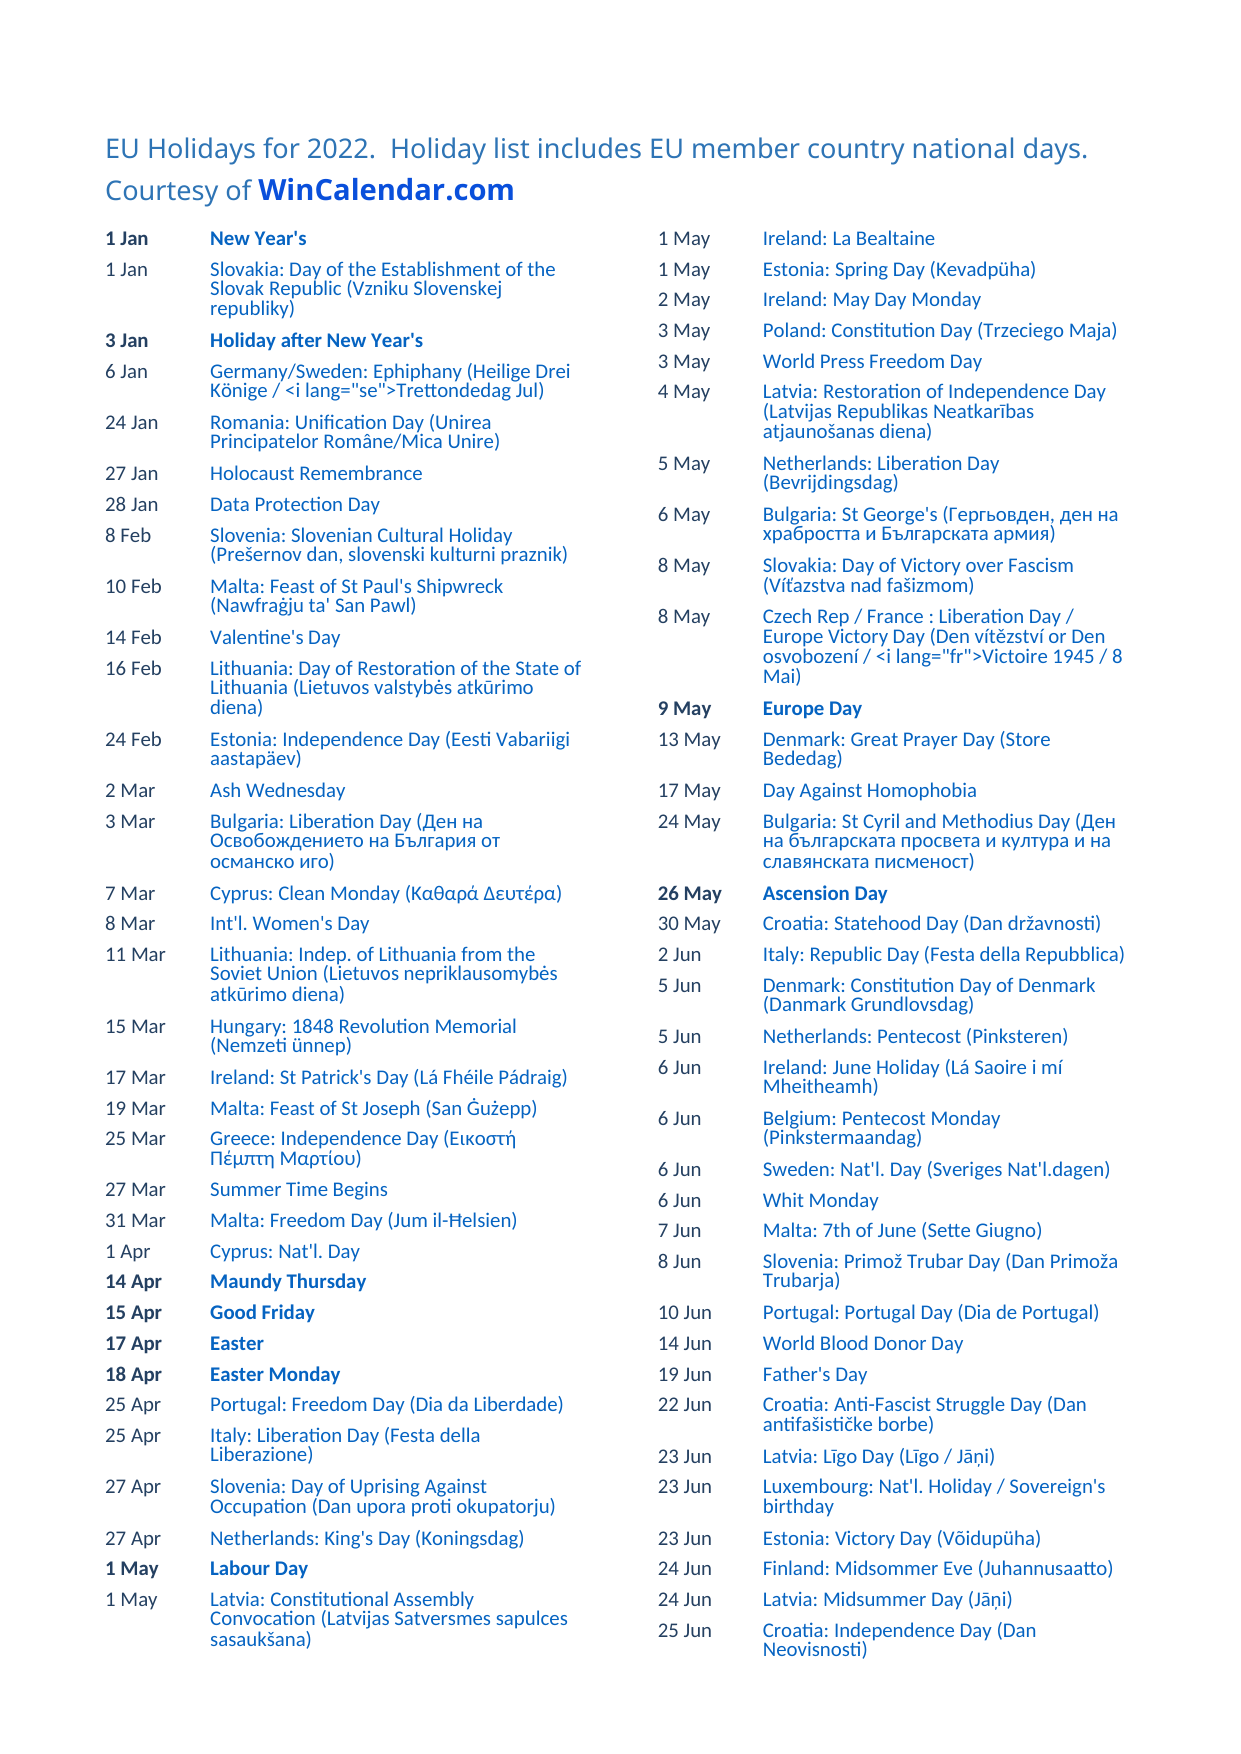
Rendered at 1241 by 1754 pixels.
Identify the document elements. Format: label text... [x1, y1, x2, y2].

text 31 Mar Malta: Freedom Day (Jum il-Ħelsien) [105, 1211, 583, 1232]
text 24 Jan Romania: Unification Day (Unirea Principatelor Române/Mica Unire) [105, 413, 583, 454]
text 25 Apr Portugal: Freedom Day (Dia da Liberdade) [105, 1396, 583, 1416]
text 6 May Bulgaria: St George's (Гергьовден, ден на храбростта и Българската армия) [658, 505, 1135, 546]
text 28 Jan Data Protection Day [105, 495, 583, 515]
text 7 Mar Cyprus: Clean Monday (Καθαρά Δευτέρα) [105, 884, 583, 904]
text 8 Mar Int'l. Women's Day [105, 914, 583, 935]
text 26 May Ascension Day [658, 884, 1135, 904]
text 3 Jan Holiday after New Year's [105, 331, 583, 352]
text 24 Jun Finland: Midsommer Eve (Juhannusaatto) [658, 1559, 1135, 1580]
text 1 Apr Cyprus: Nat'l. Day [105, 1242, 583, 1262]
text 15 Apr Good Friday [105, 1303, 583, 1324]
text 3 Mar Bulgaria: Liberation Day (Ден на Освобождението на България от османско иго) [105, 812, 583, 873]
text 25 Apr Italy: Liberation Day (Festa della Liberazione) [105, 1426, 583, 1467]
text 27 Jan Holocaust Remembrance [105, 464, 583, 484]
text 2 May Ireland: May Day Monday [658, 290, 1135, 311]
text 24 May Bulgaria: St Cyril and Methodius Day (Ден на българската просвета и култура и на славянската писменост) [658, 812, 1135, 873]
text 7 Jun Malta: 7th of June (Sette Giugno) [658, 1222, 1135, 1242]
text 1 Jan Slovakia: Day of the Establishment of the Slovak Republic (Vzniku Slovenskej republiky) [105, 260, 583, 321]
text 18 Apr Easter Monday [105, 1365, 583, 1385]
text 1 May Labour Day [105, 1559, 583, 1580]
text 3 May Poland: Constitution Day (Trzeciego Maja) [658, 321, 1135, 341]
text 24 Feb Estonia: Independence Day (Eesti Vabariigi aastapäev) [105, 730, 583, 771]
text 24 Jun Latvia: Midsummer Day (Jāņi) [658, 1590, 1135, 1610]
text 25 Jun Croatia: Independence Day (Dan Neovisnosti) [658, 1621, 1135, 1662]
text 6 Jan Germany/Sweden: Ephiphany (Heilige Drei Könige / <i lang="se">Trettondedag Jul) [105, 362, 583, 403]
text 27 Mar Summer Time Begins [105, 1181, 583, 1201]
text 27 Apr Netherlands: King's Day (Koningsdag) [105, 1529, 583, 1549]
subtitle EU Holidays for 2022. Holiday list includes EU member country national days. Courtesy of WinCalendar.com [105, 129, 1135, 209]
text 13 May Denmark: Great Prayer Day (Store Bededag) [658, 730, 1135, 771]
text 1 May Latvia: Constitutional Assembly Convocation (Latvijas Satversmes sapulces sasaukšana) [105, 1590, 583, 1651]
text 5 May Netherlands: Liberation Day (Bevrijdingsdag) [658, 454, 1135, 495]
text 14 Jun World Blood Donor Day [658, 1334, 1135, 1354]
text 14 Feb Valentine's Day [105, 628, 583, 648]
text 16 Feb Lithuania: Day of Restoration of the State of Lithuania (Lietuvos valstybės atkūrimo diena) [105, 659, 583, 720]
text 1 May Ireland: La Bealtaine [658, 229, 1135, 249]
text 8 Jun Slovenia: Primož Trubar Day (Dan Primoža Trubarja) [658, 1252, 1135, 1293]
text 11 Mar Lithuania: Indep. of Lithuania from the Soviet Union (Lietuvos nepriklausomybės atkūrimo diena) [105, 945, 583, 1006]
text 10 Feb Malta: Feast of St Paul's Shipwreck (Nawfraġju ta' San Pawl) [105, 577, 583, 618]
text 17 Mar Ireland: St Patrick's Day (Lá Fhéile Pádraig) [105, 1068, 583, 1088]
text 4 May Latvia: Restoration of Independence Day (Latvijas Republikas Neatkarības atjaunošanas diena) [658, 383, 1135, 444]
text 1 Jan New Year's [105, 229, 583, 249]
text 3 May World Press Freedom Day [658, 352, 1135, 372]
text 5 Jun Denmark: Constitution Day of Denmark (Danmark Grundlovsdag) [658, 976, 1135, 1017]
text 8 May Czech Rep / France : Liberation Day / Europe Victory Day (Den vítězství or Den osvobození / <i lang="fr">Victoire 1945 / 8 Mai) [658, 608, 1135, 689]
text 19 Mar Malta: Feast of St Joseph (San Ġużepp) [105, 1099, 583, 1119]
text 19 Jun Father's Day [658, 1365, 1135, 1385]
text 30 May Croatia: Statehood Day (Dan državnosti) [658, 914, 1135, 935]
text 6 Jun Ireland: June Holiday (Lá Saoire i mí Mheitheamh) [658, 1058, 1135, 1098]
text 9 May Europe Day [658, 699, 1135, 720]
text 2 Jun Italy: Republic Day (Festa della Repubblica) [658, 945, 1135, 966]
text 8 May Slovakia: Day of Victory over Fascism (Víťazstva nad fašizmom) [658, 556, 1135, 597]
text 27 Apr Slovenia: Day of Uprising Against Occupation (Dan upora proti okupatorju) [105, 1477, 583, 1518]
text 23 Jun Latvia: Līgo Day (Līgo / Jāņi) [658, 1447, 1135, 1467]
text 23 Jun Estonia: Victory Day (Võidupüha) [658, 1529, 1135, 1549]
text 15 Mar Hungary: 1848 Revolution Memorial (Nemzeti ünnep) [105, 1017, 583, 1057]
text 6 Jun Whit Monday [658, 1191, 1135, 1211]
text 14 Apr Maundy Thursday [105, 1273, 583, 1293]
text 22 Jun Croatia: Anti-Fascist Struggle Day (Dan antifašističke borbe) [658, 1396, 1135, 1436]
text 10 Jun Portugal: Portugal Day (Dia de Portugal) [658, 1303, 1135, 1324]
text 17 May Day Against Homophobia [658, 781, 1135, 802]
text 8 Feb Slovenia: Slovenian Cultural Holiday (Prešernov dan, slovenski kulturni praznik) [105, 526, 583, 566]
text 6 Jun Belgium: Pentecost Monday (Pinkstermaandag) [658, 1109, 1135, 1150]
text 25 Mar Greece: Independence Day (Εικοστή Πέμπτη Μαρτίου) [105, 1129, 583, 1170]
text 23 Jun Luxembourg: Nat'l. Holiday / Sovereign's birthday [658, 1477, 1135, 1518]
text 5 Jun Netherlands: Pentecost (Pinksteren) [658, 1027, 1135, 1047]
text 6 Jun Sweden: Nat'l. Day (Sveriges Nat'l.dagen) [658, 1160, 1135, 1180]
text 2 Mar Ash Wednesday [105, 781, 583, 802]
text 17 Apr Easter [105, 1334, 583, 1354]
text 1 May Estonia: Spring Day (Kevadpüha) [658, 260, 1135, 280]
